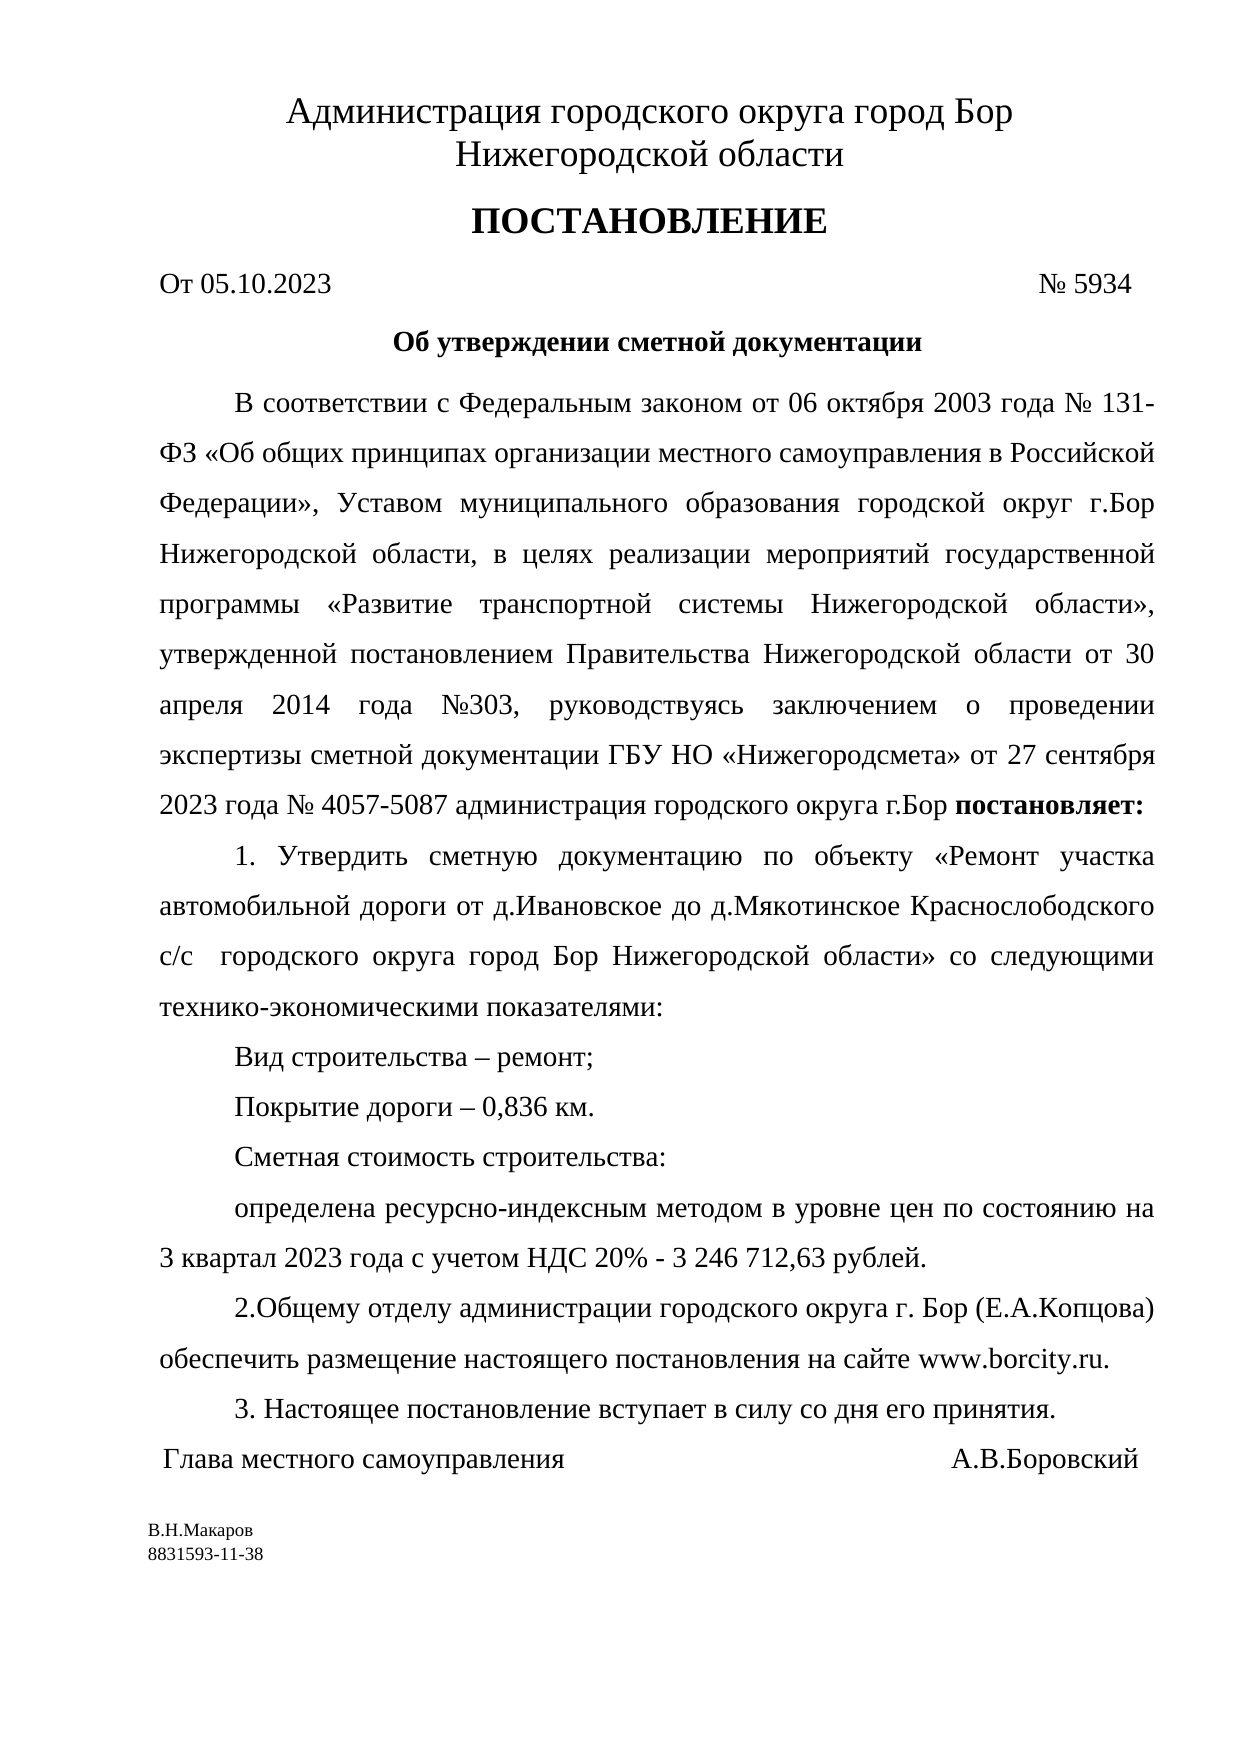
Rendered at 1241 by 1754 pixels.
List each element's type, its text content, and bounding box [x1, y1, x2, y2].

text В.Н.Макаров [148, 1518, 1152, 1540]
table_header От 05.10.2023 [148, 266, 631, 300]
text 8831593-11-38 [148, 1543, 1152, 1565]
table_cell Об утверждении сметной документации [148, 300, 1167, 357]
table_header № 5934 [631, 266, 1167, 300]
text ПОСТАНОВЛЕНИЕ [148, 199, 1152, 242]
text Администрация городского округа город Бор [148, 89, 1152, 132]
table_cell В соответствии с Федеральным законом от 06 октября 2003 года № 131-ФЗ «Об общих принципах организации местного самоуправления в Российской Федерации», Уставом муниципального образования городской округ г.Бор Нижегородской области, в целях реализации мероприятий государственной программы «Развитие транспортной системы Нижегородской области», утвержденной постановлением Правительства Нижегородской области от 30 апреля 2014 года №303, руководствуясь заключением о проведении экспертизы сметной документации ГБУ НО «Нижегородсмета» от 27 сентября 2023 года № 4057-5087 администрация городского округа г.Бор постановляет: 1. Утвердить сметную документацию по объекту «Ремонт участка автомобильной дороги от д.Ивановское до д.Мякотинское Краснослободского с/с городского округа город Бор Нижегородской области» со следующими технико-экономическими показателями: Вид строительства – ремонт; Покрытие дороги – 0,836 км. Сметная стоимость строительства: определена ресурсно-индексным методом в уровне цен по состоянию на 3 квартал 2023 года с учетом НДС 20% - 3 246 712,63 рублей. 2.Общему отделу администрации городского округа г. Бор (Е.А.Копцова) обеспечить размещение настоящего постановления на сайте www.borcity.ru. 3. Настоящее постановление вступает в силу со дня его принятия. Глава местного самоуправления А.В.Боровский [148, 357, 1167, 1518]
text Нижегородской области [148, 132, 1152, 175]
